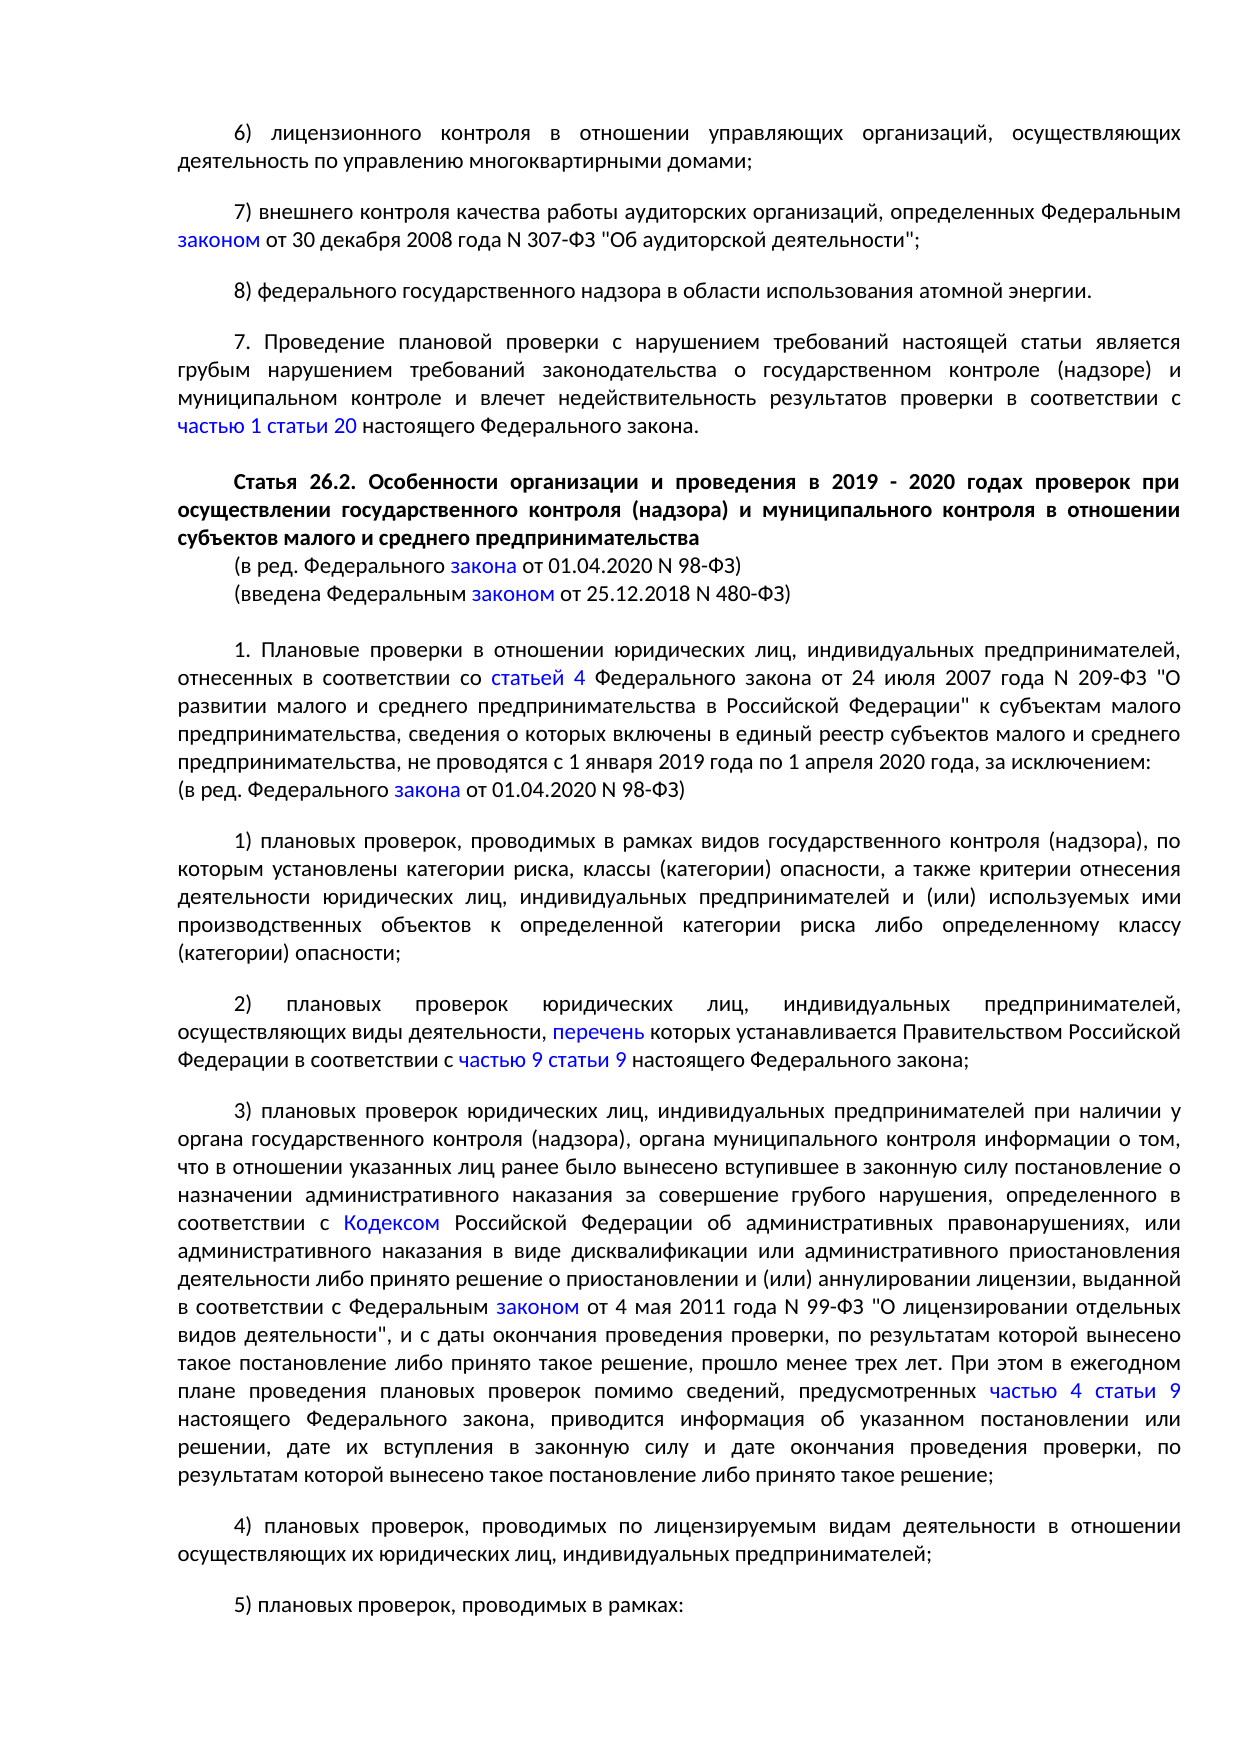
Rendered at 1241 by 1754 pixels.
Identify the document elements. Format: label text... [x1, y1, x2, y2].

text 8) федерального государственного надзора в области использования атомной энергии. [177, 276, 1181, 304]
text 4) плановых проверок, проводимых по лицензируемым видам деятельности в отношении осуществляющих их юридических лиц, индивидуальных предпринимателей; [177, 1511, 1181, 1567]
text (введена Федеральным законом от 25.12.2018 N 480-ФЗ) [177, 579, 1181, 607]
text 7) внешнего контроля качества работы аудиторских организаций, определенных Федеральным законом от 30 декабря 2008 года N 307-ФЗ "Об аудиторской деятельности"; [177, 197, 1181, 253]
text (в ред. Федерального закона от 01.04.2020 N 98-ФЗ) [177, 775, 1181, 803]
text 7. Проведение плановой проверки с нарушением требований настоящей статьи является грубым нарушением требований законодательства о государственном контроле (надзоре) и муниципальном контроле и влечет недействительность результатов проверки в соответствии с частью 1 статьи 20 настоящего Федерального закона. [177, 327, 1181, 439]
text 5) плановых проверок, проводимых в рамках: [177, 1590, 1181, 1618]
title Статья 26.2. Особенности организации и проведения в 2019 - 2020 годах проверок при осуществлении государственного контроля (надзора) и муниципального контроля в отношении субъектов малого и среднего предпринимательства [177, 467, 1181, 551]
text 6) лицензионного контроля в отношении управляющих организаций, осуществляющих деятельность по управлению многоквартирными домами; [177, 118, 1181, 174]
text (в ред. Федерального закона от 01.04.2020 N 98-ФЗ) [177, 551, 1181, 579]
text 3) плановых проверок юридических лиц, индивидуальных предпринимателей при наличии у органа государственного контроля (надзора), органа муниципального контроля информации о том, что в отношении указанных лиц ранее было вынесено вступившее в законную силу постановление о назначении административного наказания за совершение грубого нарушения, определенного в соответствии с Кодексом Российской Федерации об административных правонарушениях, или административного наказания в виде дисквалификации или административного приостановления деятельности либо принято решение о приостановлении и (или) аннулировании лицензии, выданной в соответствии с Федеральным законом от 4 мая 2011 года N 99-ФЗ "О лицензировании отдельных видов деятельности", и с даты окончания проведения проверки, по результатам которой вынесено такое постановление либо принято такое решение, прошло менее трех лет. При этом в ежегодном плане проведения плановых проверок помимо сведений, предусмотренных частью 4 статьи 9 настоящего Федерального закона, приводится информация об указанном постановлении или решении, дате их вступления в законную силу и дате окончания проведения проверки, по результатам которой вынесено такое постановление либо принято такое решение; [177, 1096, 1181, 1488]
text 2) плановых проверок юридических лиц, индивидуальных предпринимателей, осуществляющих виды деятельности, перечень которых устанавливается Правительством Российской Федерации в соответствии с частью 9 статьи 9 настоящего Федерального закона; [177, 989, 1181, 1073]
text 1. Плановые проверки в отношении юридических лиц, индивидуальных предпринимателей, отнесенных в соответствии со статьей 4 Федерального закона от 24 июля 2007 года N 209-ФЗ "О развитии малого и среднего предпринимательства в Российской Федерации" к субъектам малого предпринимательства, сведения о которых включены в единый реестр субъектов малого и среднего предпринимательства, не проводятся с 1 января 2019 года по 1 апреля 2020 года, за исключением: [177, 635, 1181, 775]
text 1) плановых проверок, проводимых в рамках видов государственного контроля (надзора), по которым установлены категории риска, классы (категории) опасности, а также критерии отнесения деятельности юридических лиц, индивидуальных предпринимателей и (или) используемых ими производственных объектов к определенной категории риска либо определенному классу (категории) опасности; [177, 826, 1181, 966]
